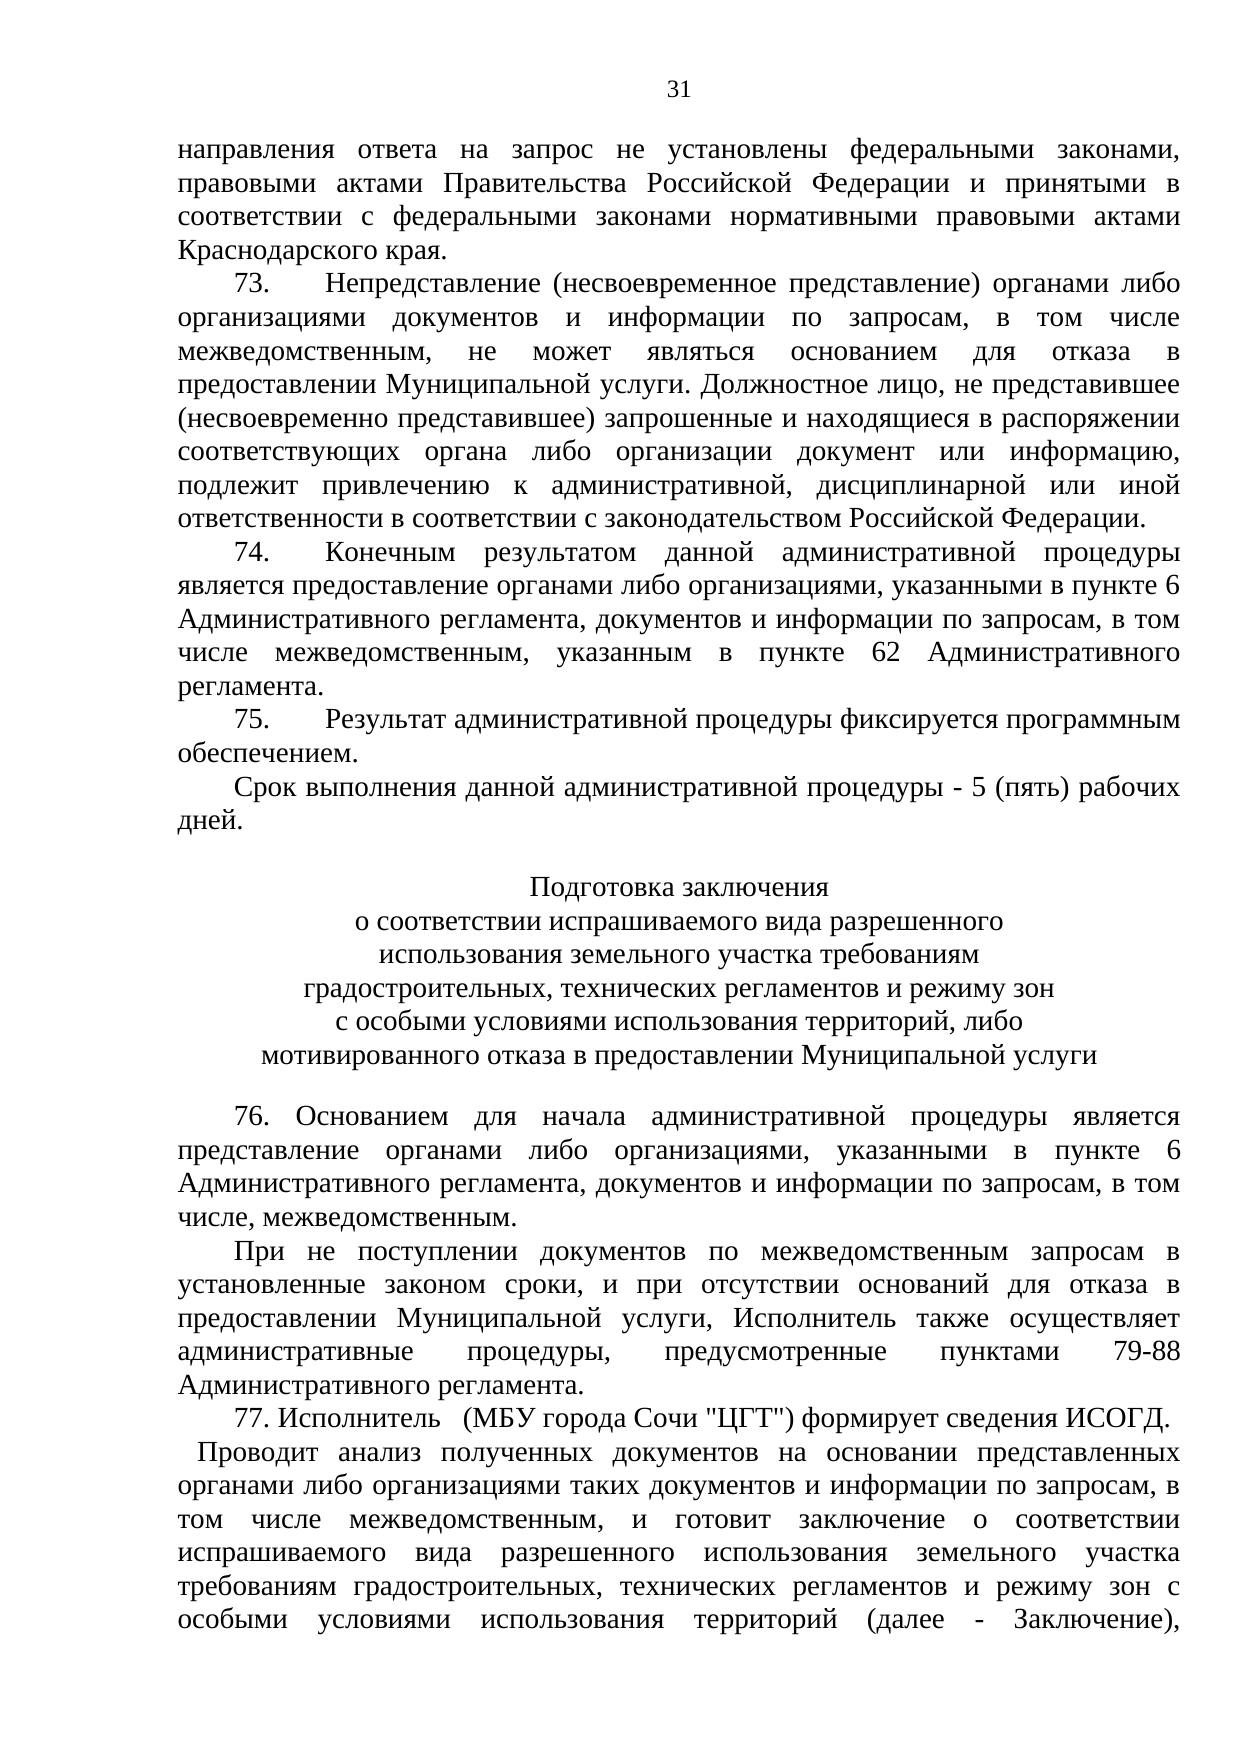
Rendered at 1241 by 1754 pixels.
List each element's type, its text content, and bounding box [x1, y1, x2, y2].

text 75. Результат административной процедуры фиксируется программным обеспечением. [177, 702, 1181, 769]
text Подготовка заключения [177, 869, 1181, 903]
text Срок выполнения данной административной процедуры - 5 (пять) рабочих дней. [177, 769, 1181, 836]
text градостроительных, технических регламентов и режиму зон [177, 970, 1181, 1003]
text с особыми условиями использования территорий, либо [177, 1003, 1181, 1037]
text мотивированного отказа в предоставлении Муниципальной услуги [177, 1037, 1181, 1071]
text 74. Конечным результатом данной административной процедуры является предоставление органами либо организациями, указанными в пункте 6 Административного регламента, документов и информации по запросам, в том числе межведомственным, указанным в пункте 62 Административного регламента. [177, 534, 1181, 702]
text использования земельного участка требованиям [177, 936, 1181, 970]
text 76. Основанием для начала административной процедуры является представление органами либо организациями, указанными в пункте 6 Административного регламента, документов и информации по запросам, в том числе, межведомственным. [177, 1098, 1181, 1233]
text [177, 131, 1181, 266]
text 77. Исполнитель (МБУ города Сочи "ЦГТ") формирует сведения ИСОГД. [177, 1400, 1181, 1434]
text о соответствии испрашиваемого вида разрешенного [177, 903, 1181, 936]
text При не поступлении документов по межведомственным запросам в установленные законом сроки, и при отсутствии оснований для отказа в предоставлении Муниципальной услуги, Исполнитель также осуществляет административные процедуры, предусмотренные пунктами 79-88 Административного регламента. [177, 1233, 1181, 1400]
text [177, 1434, 1181, 1635]
text 73. Непредставление (несвоевременное представление) органами либо организациями документов и информации по запросам, в том числе межведомственным, не может являться основанием для отказа в предоставлении Муниципальной услуги. Должностное лицо, не представившее (несвоевременно представившее) запрошенные и находящиеся в распоряжении соответствующих органа либо организации документ или информацию, подлежит привлечению к административной, дисциплинарной или иной ответственности в соответствии с законодательством Российской Федерации. [177, 266, 1181, 534]
